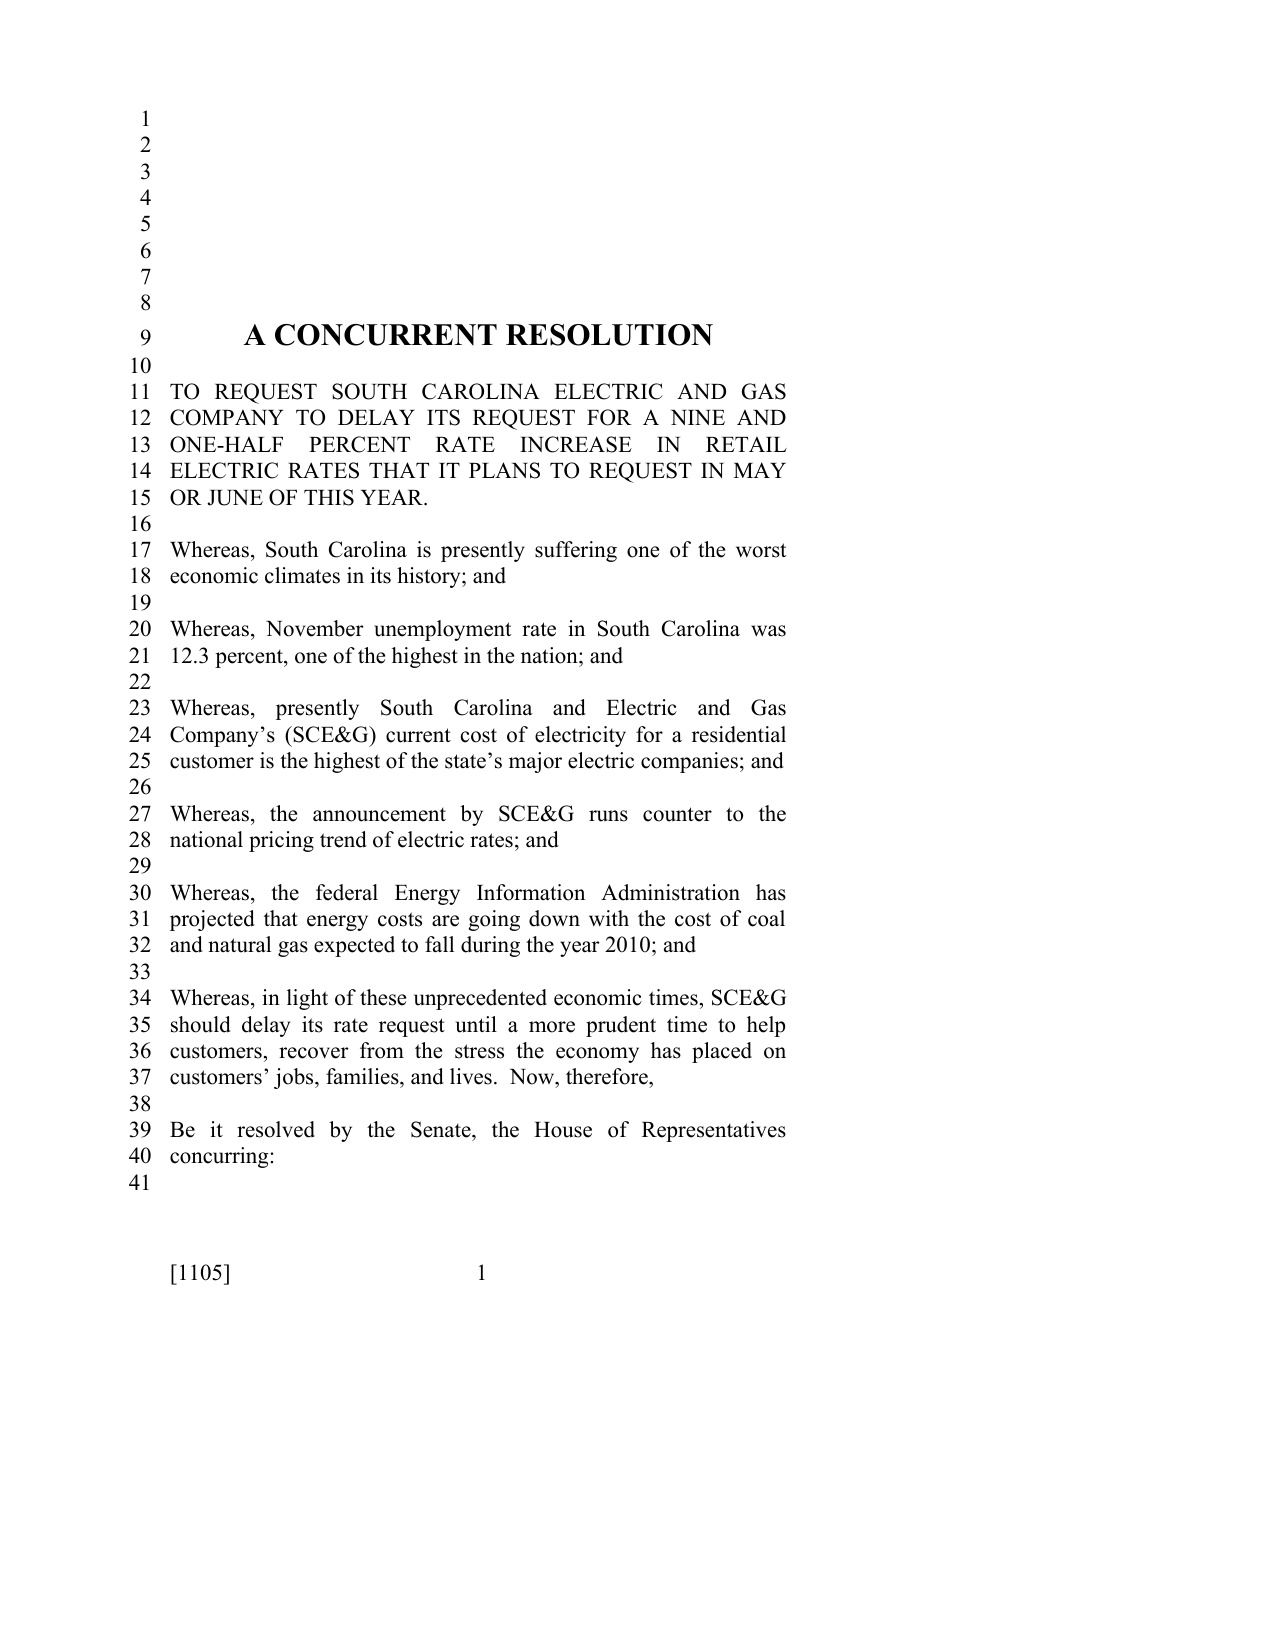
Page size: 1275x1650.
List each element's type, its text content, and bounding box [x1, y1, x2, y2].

text Whereas, presently South Carolina and Electric and Gas Company’s (SCE&G) current cost of electricity for a residential customer is the highest of the state’s major electric companies; and [169, 694, 787, 773]
text TO REQUEST SOUTH CAROLINA ELECTRIC AND GAS COMPANY TO DELAY ITS REQUEST FOR A NINE AND ONE-HALF PERCENT RATE INCREASE IN RETAIL ELECTRIC RATES THAT IT PLANS TO REQUEST IN MAY OR JUNE OF THIS YEAR. [169, 378, 787, 510]
text Whereas, the federal Energy Information Administration has projected that energy costs are going down with the cost of coal and natural gas expected to fall during the year 2010; and [169, 879, 787, 958]
text Whereas, the announcement by SCE&G runs counter to the national pricing trend of electric rates; and [169, 800, 787, 852]
text Whereas, November unemployment rate in South Carolina was 12.3 percent, one of the highest in the nation; and [169, 615, 787, 668]
text A CONCURRENT RESOLUTION [169, 316, 787, 352]
text Whereas, in light of these unprecedented economic times, SCE&G should delay its rate request until a more prudent time to help customers, recover from the stress the economy has placed on customers’ jobs, families, and lives. Now, therefore, [169, 984, 787, 1090]
text Be it resolved by the Senate, the House of Representatives concurring: [169, 1116, 787, 1169]
text Whereas, South Carolina is presently suffering one of the worst economic climates in its history; and [169, 536, 787, 589]
